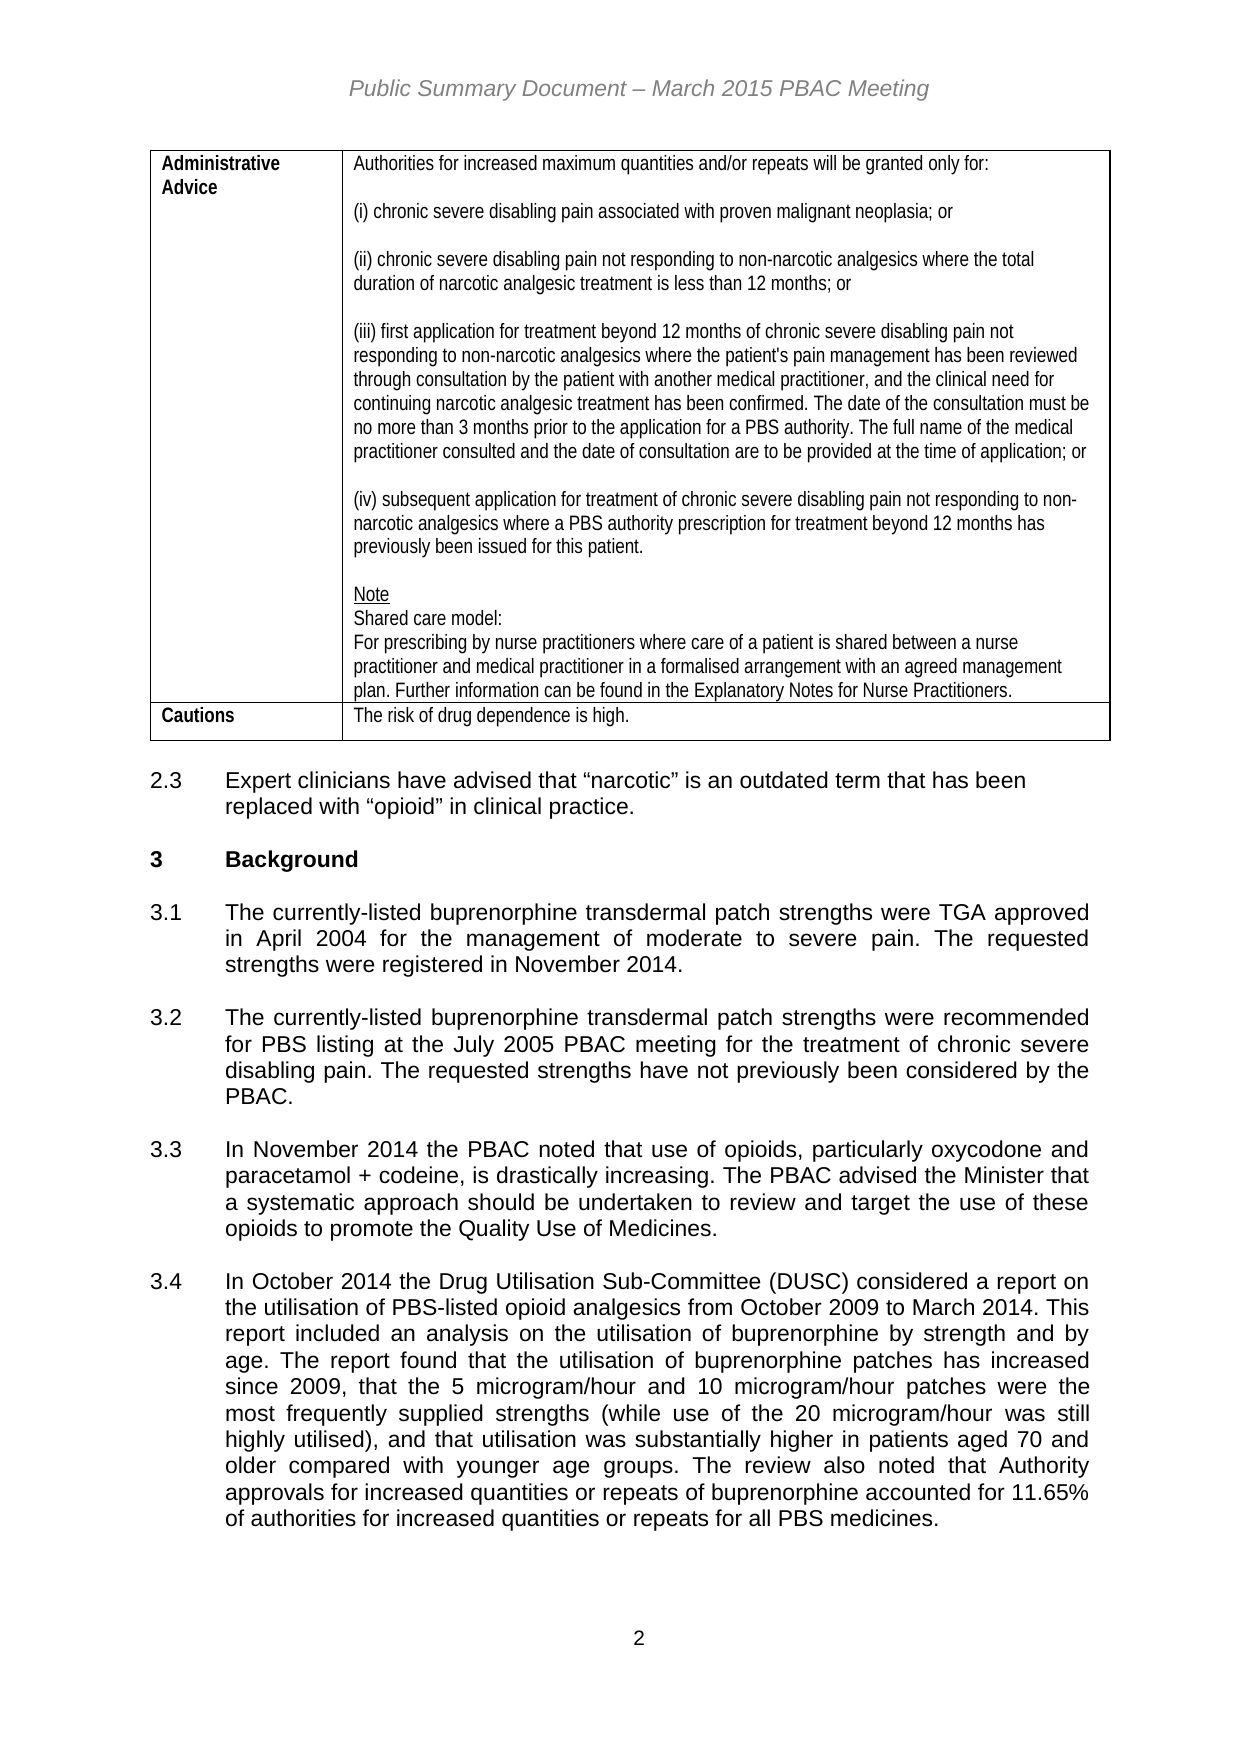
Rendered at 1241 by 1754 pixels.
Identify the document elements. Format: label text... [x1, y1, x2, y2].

list Expert clinicians have advised that “narcotic” is an outdated term that has been replaced with “opioid” in clinical practice. [150, 767, 1090, 820]
table_cell Cautions [151, 703, 342, 739]
table_cell Authorities for increased maximum quantities and/or repeats will be granted only for: (i) chronic severe disabling pain associated with proven malignant neoplasia; or (ii) chronic severe disabling pain not responding to non-narcotic analgesics where the total duration of narcotic analgesic treatment is less than 12 months; or (iii) first application for treatment beyond 12 months of chronic severe disabling pain not responding to non-narcotic analgesics where the patient's pain management has been reviewed through consultation by the patient with another medical practitioner, and the clinical need for continuing narcotic analgesic treatment has been confirmed. The date of the consultation must be no more than 3 months prior to the application for a PBS authority. The full name of the medical practitioner consulted and the date of consultation are to be provided at the time of application; or (iv) subsequent application for treatment of chronic severe disabling pain not responding to non-narcotic analgesics where a PBS authority prescription for treatment beyond 12 months has previously been issued for this patient. Note Shared care model: For prescribing by nurse practitioners where care of a patient is shared between a nurse practitioner and medical practitioner in a formalised arrangement with an agreed management plan. Further information can be found in the Explanatory Notes for Nurse Practitioners. [343, 151, 1109, 702]
list In November 2014 the PBAC noted that use of opioids, particularly oxycodone and paracetamol + codeine, is drastically increasing. The PBAC advised the Minister that a systematic approach should be undertaken to review and target the use of these opioids to promote the Quality Use of Medicines. [150, 1136, 1090, 1241]
list In October 2014 the Drug Utilisation Sub-Committee (DUSC) considered a report on the utilisation of PBS-listed opioid analgesics from October 2009 to March 2014. This report included an analysis on the utilisation of buprenorphine by strength and by age. The report found that the utilisation of buprenorphine patches has increased since 2009, that the 5 microgram/hour and 10 microgram/hour patches were the most frequently supplied strengths (while use of the 20 microgram/hour was still highly utilised), and that utilisation was substantially higher in patients aged 70 and older compared with younger age groups. The review also noted that Authority approvals for increased quantities or repeats of buprenorphine accounted for 11.65% of authorities for increased quantities or repeats for all PBS medicines. [150, 1268, 1090, 1531]
list The currently-listed buprenorphine transdermal patch strengths were recommended for PBS listing at the July 2005 PBAC meeting for the treatment of chronic severe disabling pain. The requested strengths have not previously been considered by the PBAC. [150, 1004, 1090, 1109]
subtitle Background [150, 846, 1090, 872]
table_cell The risk of drug dependence is high. [343, 703, 1109, 739]
list The currently-listed buprenorphine transdermal patch strengths were TGA approved in April 2004 for the management of moderate to severe pain. The requested strengths were registered in November 2014. [150, 899, 1090, 978]
table_cell Administrative Advice [151, 151, 342, 702]
